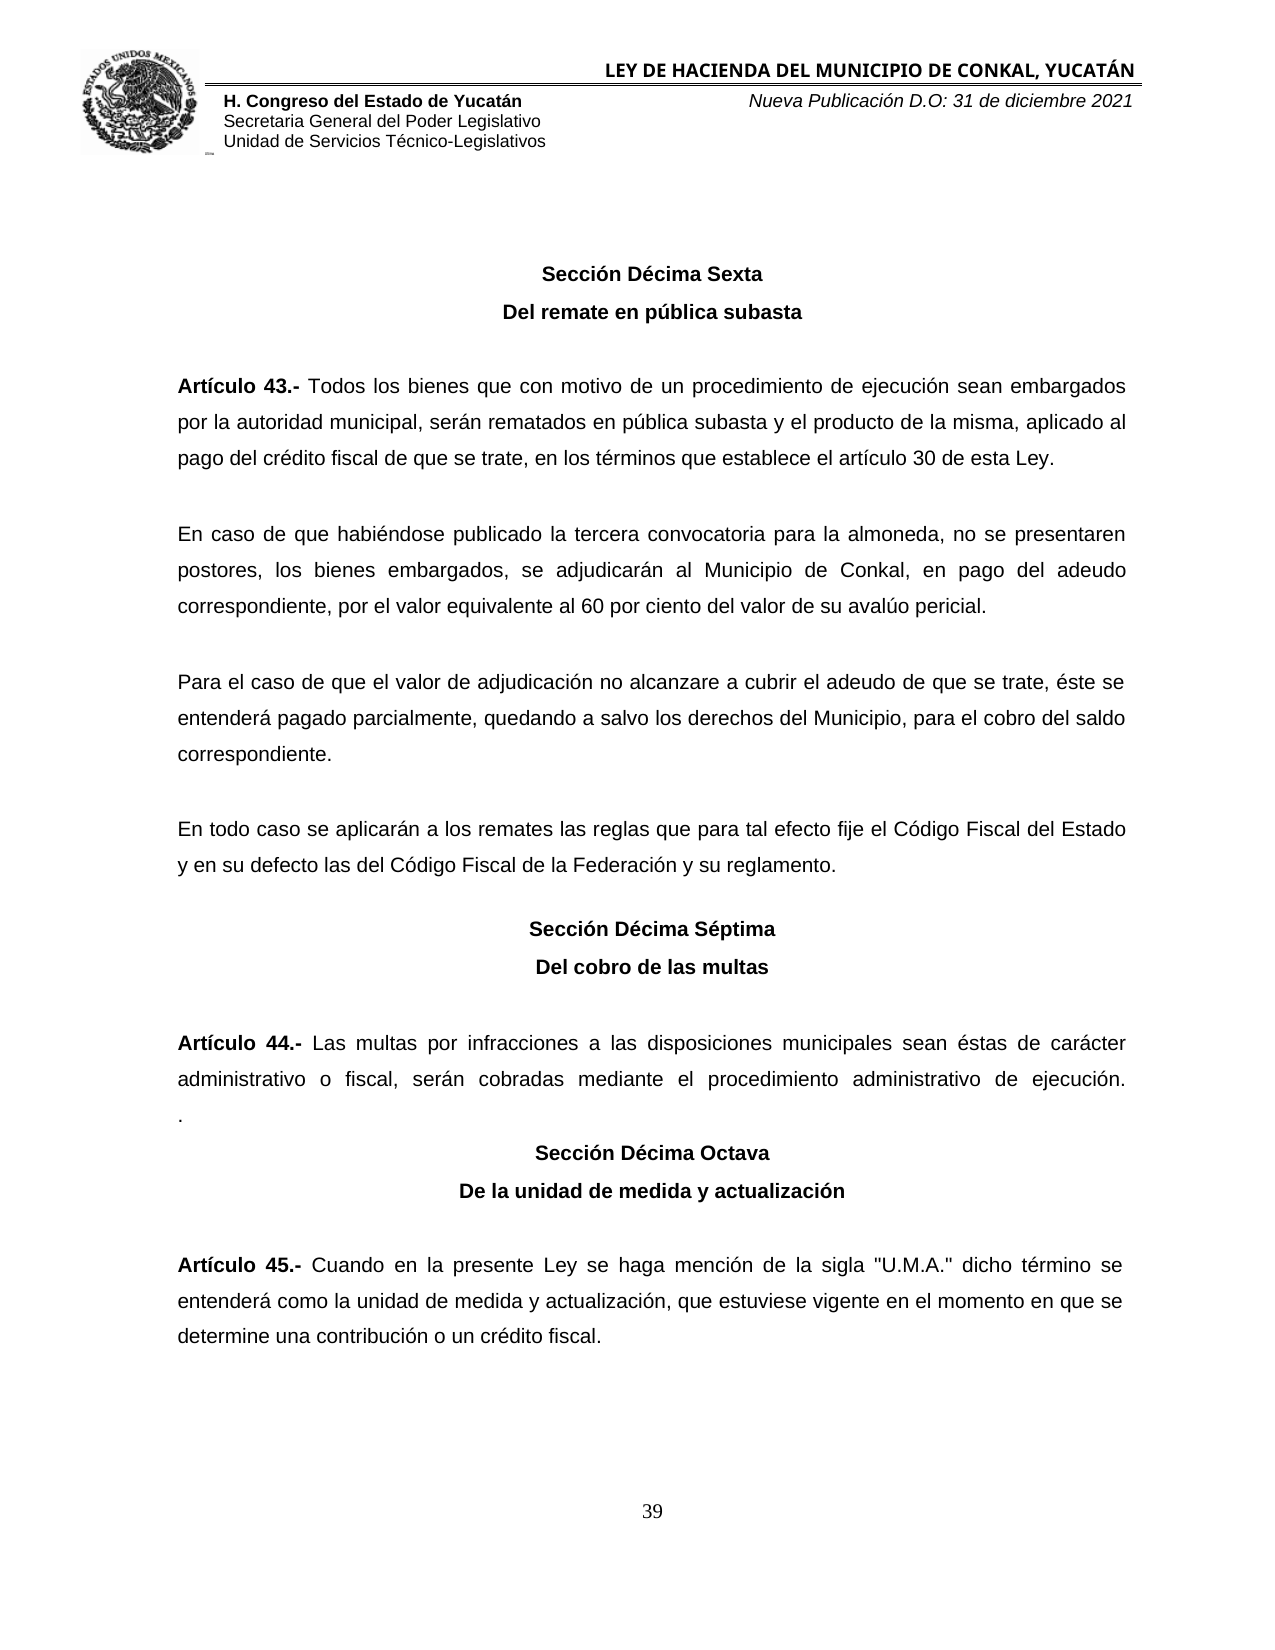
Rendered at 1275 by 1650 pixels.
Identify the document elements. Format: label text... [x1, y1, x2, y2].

text Del cobro de las multas [177, 955, 1127, 979]
text Sección Décima Séptima [177, 917, 1127, 941]
text Para el caso de que el valor de adjudicación no alcanzare a cubrir el adeudo de que se trate, éste se entenderá pagado parcialmente, quedando a salvo los derechos del Municipio, para el cobro del saldo correspondiente. [177, 669, 1127, 765]
text En caso de que habiéndose publicado la tercera convocatoria para la almoneda, no se presentaren postores, los bienes embargados, se adjudicarán al Municipio de Conkal, en pago del adeudo correspondiente, por el valor equivalente al 60 por ciento del valor de su avalúo pericial. [177, 522, 1127, 618]
text De la unidad de medida y actualización [177, 1178, 1127, 1202]
text Artículo 43.- Todos los bienes que con motivo de un procedimiento de ejecución sean embargados por la autoridad municipal, serán rematados en pública subasta y el producto de la misma, aplicado al pago del crédito fiscal de que se trate, en los términos que establece el artículo 30 de esta Ley. [177, 374, 1127, 470]
text En todo caso se aplicarán a los remates las reglas que para tal efecto fije el Código Fiscal del Estado y en su defecto las del Código Fiscal de la Federación y su reglamento. [177, 817, 1127, 877]
text Artículo 44.- Las multas por infracciones a las disposiciones municipales sean éstas de carácter administrativo o fiscal, serán cobradas mediante el procedimiento administrativo de ejecución. . [177, 1031, 1127, 1127]
text Del remate en pública subasta [177, 300, 1127, 360]
text Sección Décima Sexta [177, 262, 1127, 286]
text Artículo 45.- Cuando en la presente Ley se haga mención de la sigla "U.M.A." dicho término se entenderá como la unidad de medida y actualización, que estuviese vigente en el momento en que se determine una contribución o un crédito fiscal. [177, 1252, 1125, 1348]
text Sección Décima Octava [177, 1141, 1127, 1164]
